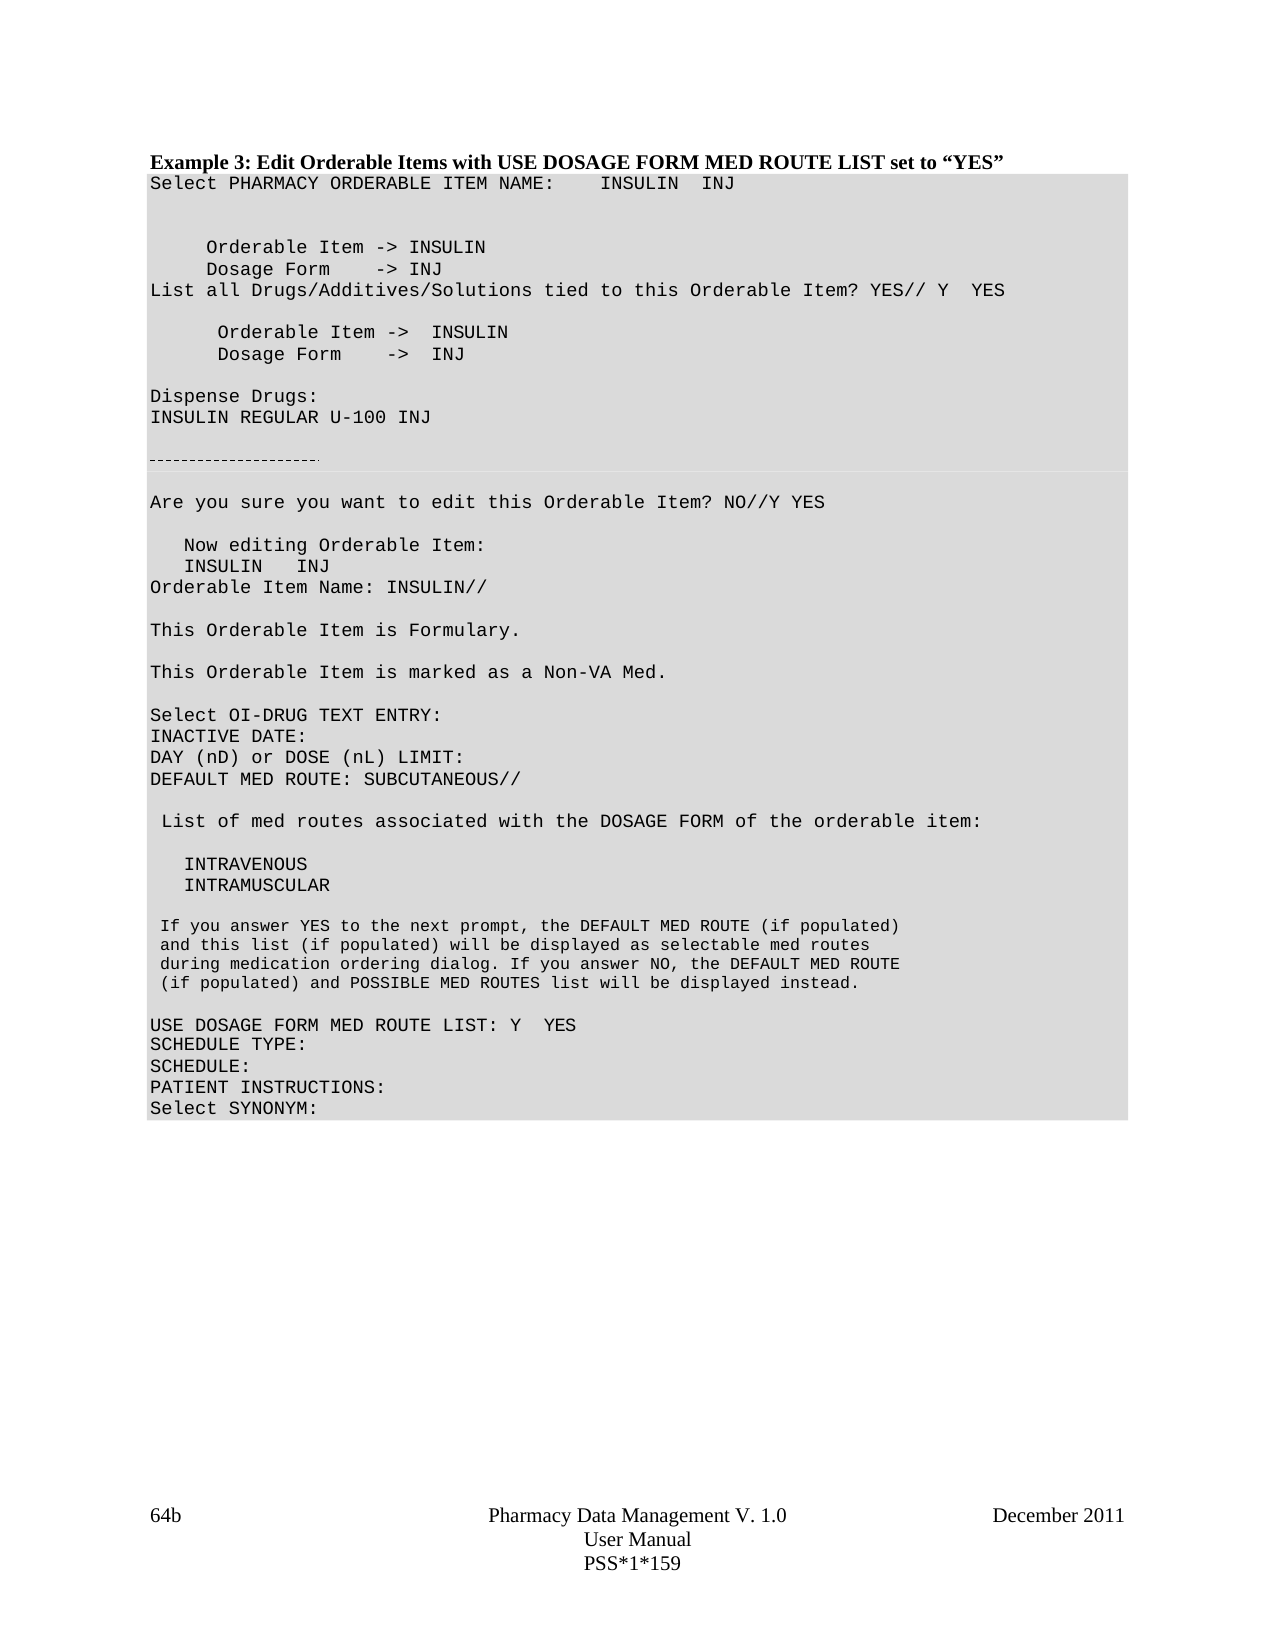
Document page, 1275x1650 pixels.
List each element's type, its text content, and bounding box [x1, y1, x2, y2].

text INTRAVENOUS INTRAMUSCULAR [184, 854, 332, 897]
text Select SYNONYM: [150, 1099, 1212, 1120]
text If you answer YES to the next prompt, the DEFAULT MED ROUTE (if populated) and this list (if populated) will be displayed as selectable med routes during medication ordering dialog. If you answer NO, the DEFAULT MED ROUTE (if populated) and POSSIBLE MED ROUTES list will be displayed instead. [160, 918, 902, 993]
text SCHEDULE: [150, 1056, 1212, 1078]
text Now editing Orderable Item: INSULIN INJ [184, 535, 488, 578]
text Are you sure you want to edit this Orderable Item? NO//Y YES [150, 493, 1212, 514]
text List all Drugs/Additives/Solutions tied to this Orderable Item? YES// Y YES [150, 281, 1212, 302]
text Orderable Item -> INSULIN Dosage Form -> INJ [206, 238, 488, 281]
text This Orderable Item is marked as a Non-VA Med. [150, 663, 1212, 684]
text Select OI-DRUG TEXT ENTRY: INACTIVE DATE: [150, 705, 445, 748]
text List of med routes associated with the DOSAGE FORM of the orderable item: [161, 812, 1212, 833]
text DAY (nD) or DOSE (nL) LIMIT: DEFAULT MED ROUTE: SUBCUTANEOUS// [150, 748, 523, 791]
text This Orderable Item is Formulary. [150, 620, 1212, 642]
text Select PHARMACY ORDERABLE ITEM NAME: INSULIN INJ [150, 174, 1212, 195]
subtitle Example 3: Edit Orderable Items with USE DOSAGE FORM MED ROUTE LIST set to “YES” [150, 150, 1212, 174]
text INSULIN REGULAR U-100 INJ [150, 408, 1212, 429]
text USE DOSAGE FORM MED ROUTE LIST: Y YES SCHEDULE TYPE: [150, 1015, 578, 1056]
text Orderable Item Name: INSULIN// [150, 578, 1212, 599]
text Orderable Item -> INSULIN Dosage Form -> INJ [217, 323, 510, 366]
text PATIENT INSTRUCTIONS: [150, 1078, 1212, 1099]
text Dispense Drugs: [150, 387, 1212, 408]
